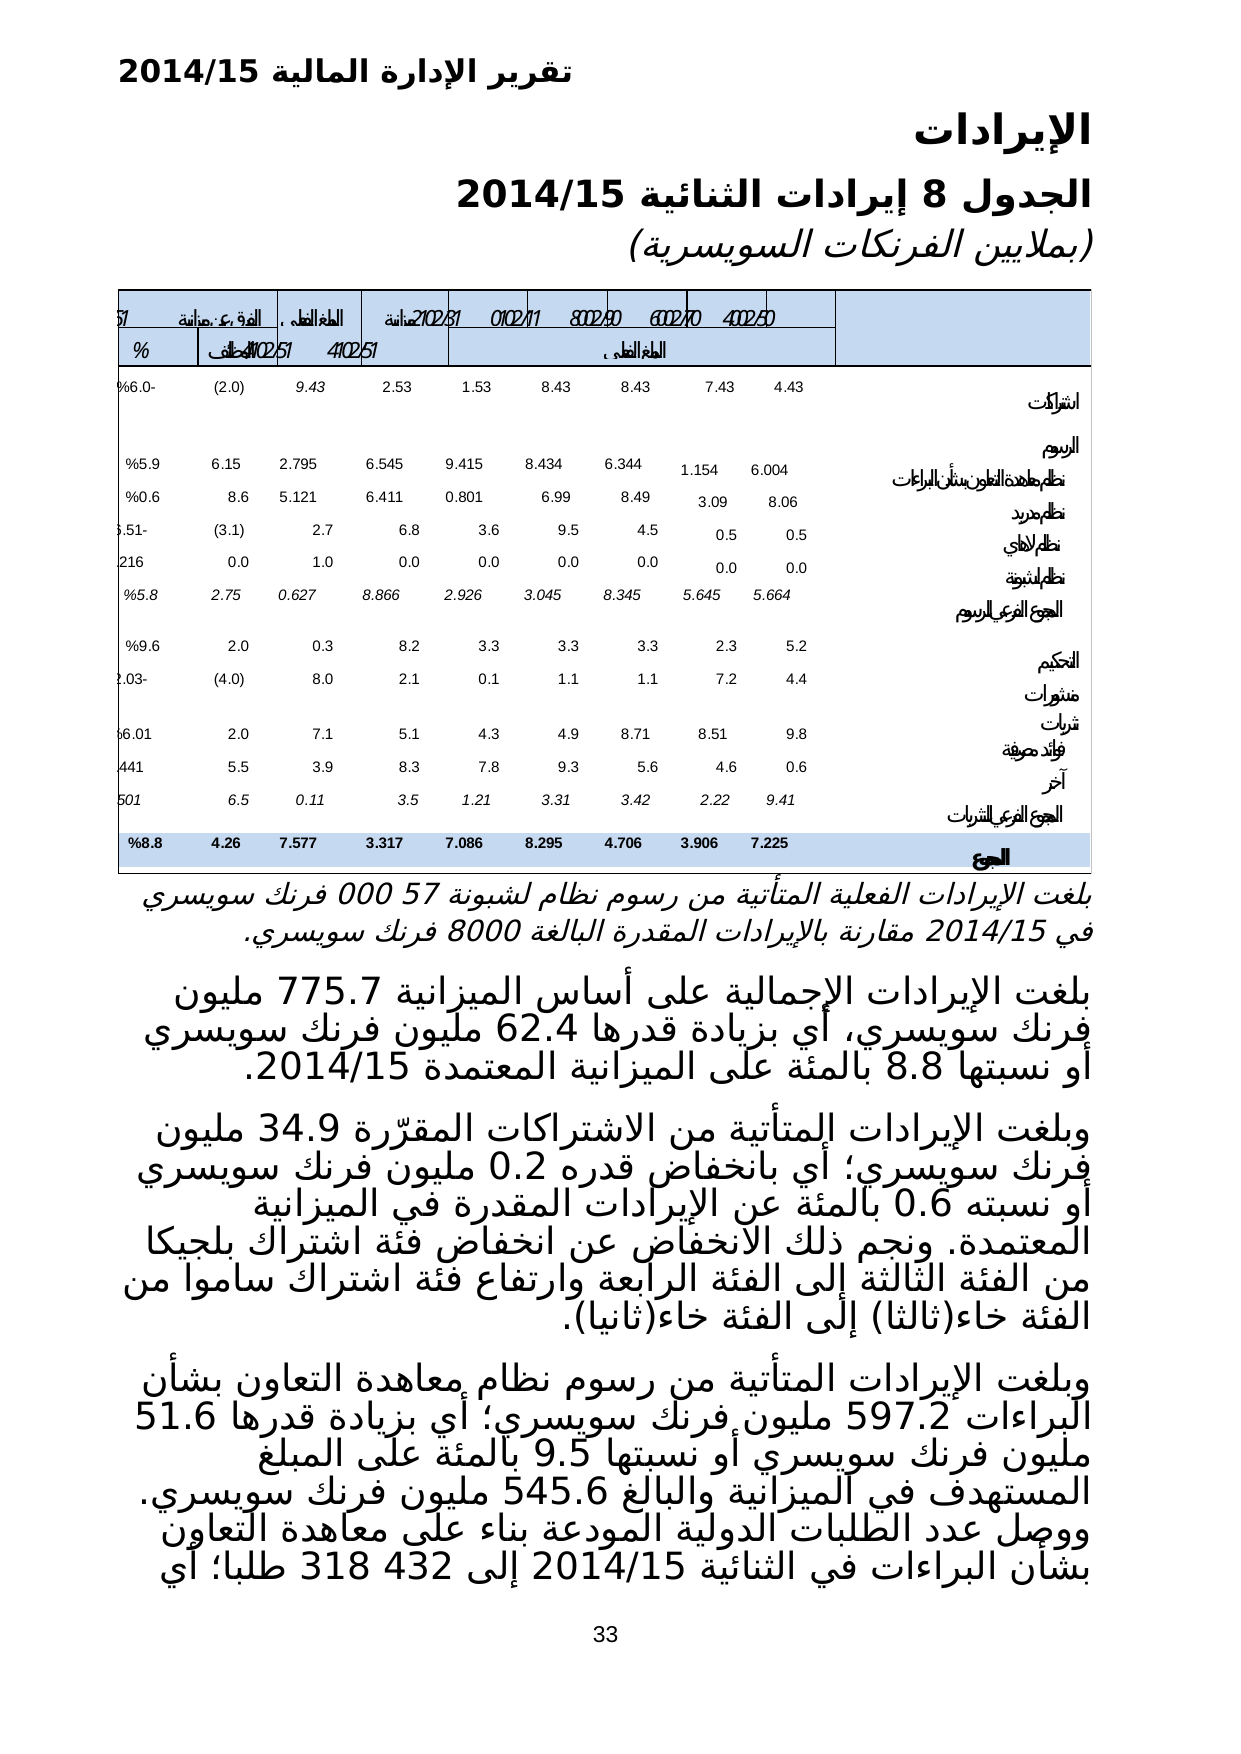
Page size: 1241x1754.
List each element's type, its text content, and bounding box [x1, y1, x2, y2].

subtitle الجدول 8 إيرادات الثنائية 2014/15 [118, 177, 1092, 214]
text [118, 1362, 1092, 1587]
subtitle الإيرادات [1053, 114, 1092, 152]
text بلغت الإيرادات الفعلية المتأتية من رسوم نظام لشبونة 000 57 فرنك سويسري في 2014/15 مقارنة بالإيرادات المقدرة البالغة 8000 فرنك سويسري. [118, 874, 1092, 949]
subtitle الإيرادات [118, 114, 1066, 152]
text بلغت الإيرادات الإجمالية على أساس الميزانية 775.7 مليون فرنك سويسري، أي بزيادة قدرها 62.4 مليون فرنك سويسري أو نسبتها 8.8 بالمئة على الميزانية المعتمدة 2014/15. [118, 974, 1092, 1087]
text وبلغت الإيرادات المتأتية من الاشتراكات المقرّرة 34.9 مليون فرنك سويسري؛ أي بانخفاض قدره 0.2 مليون فرنك سويسري أو نسبته 0.6 بالمئة عن الإيرادات المقدرة في الميزانية المعتمدة. ونجم ذلك الانخفاض عن انخفاض فئة اشتراك بلجيكا من الفئة الثالثة إلى الفئة الرابعة وارتفاع فئة اشتراك ساموا من الفئة خاء(ثالثا) إلى الفئة خاء(ثانيا). [118, 1112, 1092, 1337]
text (بملايين الفرنكات السويسرية) [118, 227, 1092, 264]
